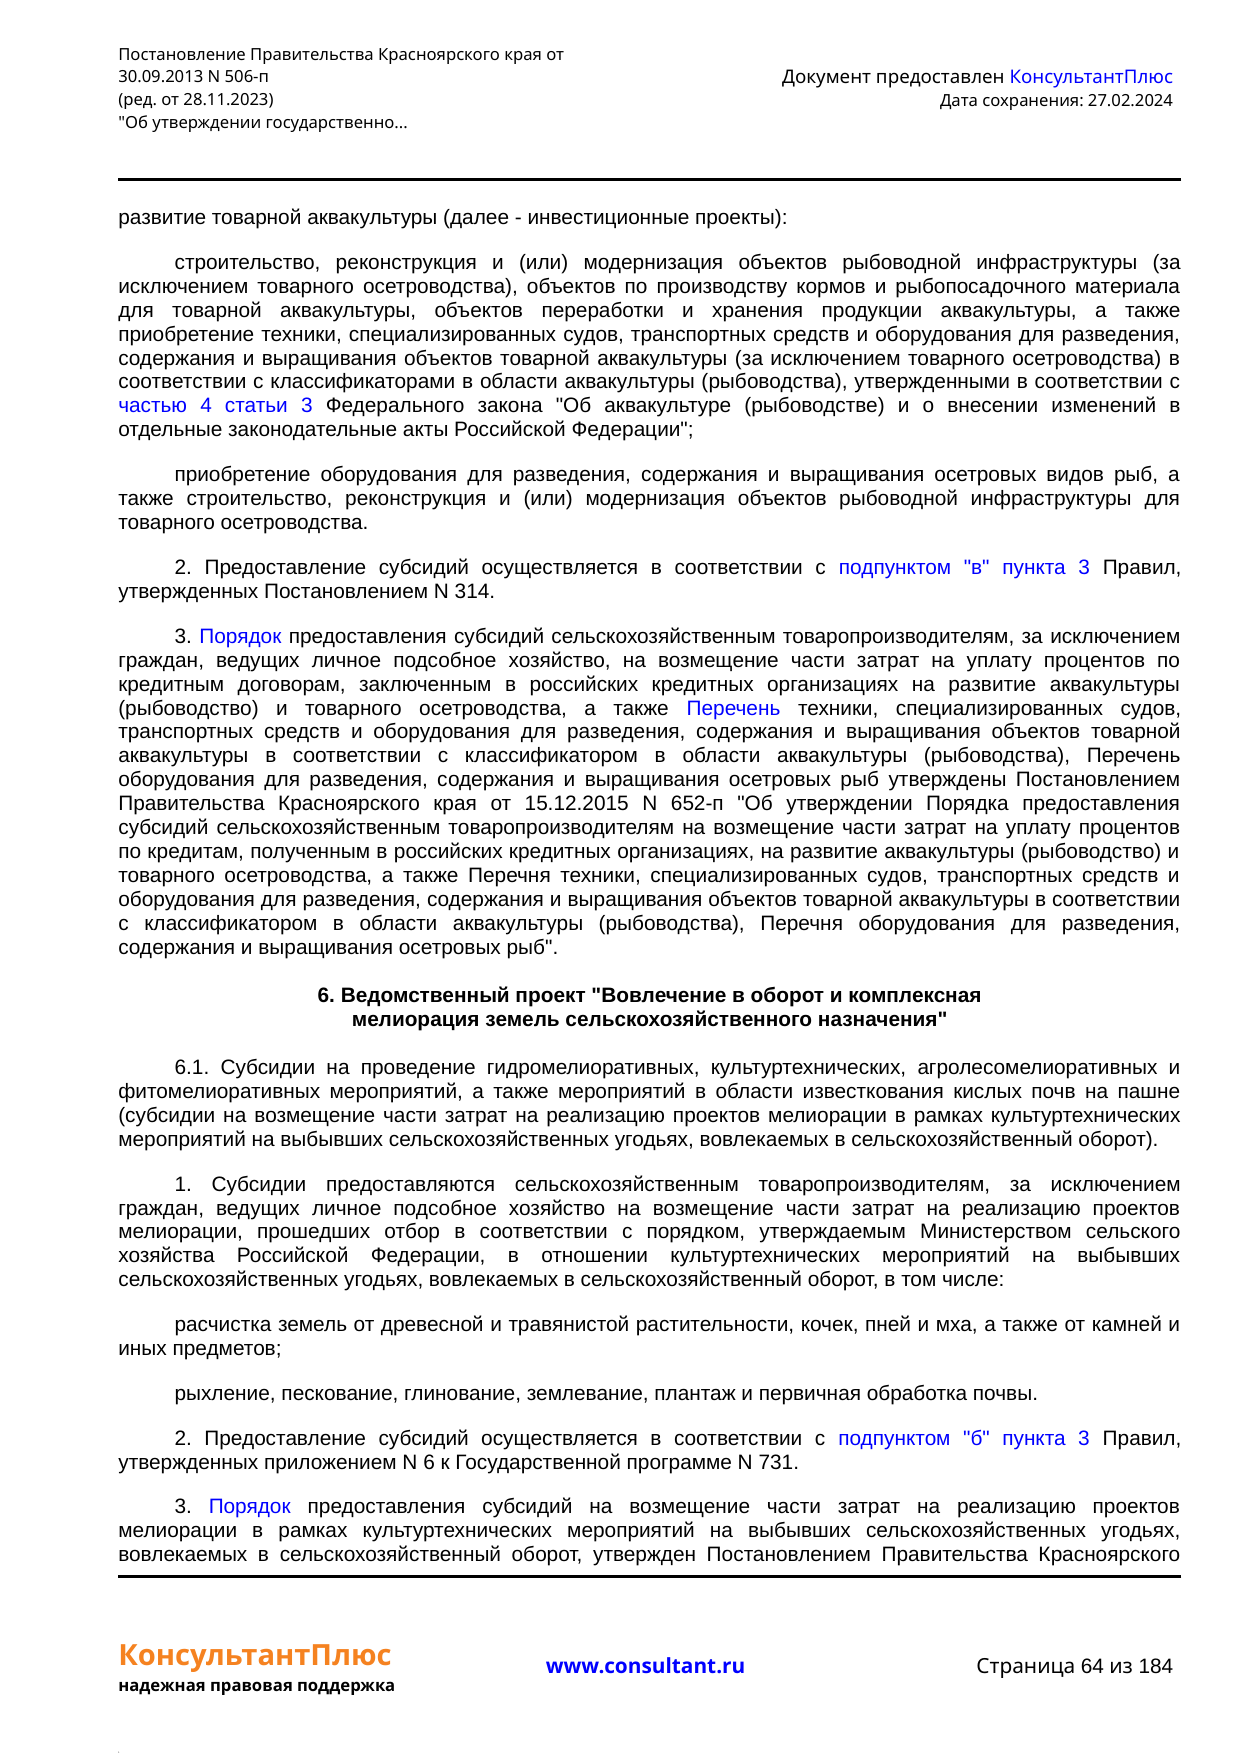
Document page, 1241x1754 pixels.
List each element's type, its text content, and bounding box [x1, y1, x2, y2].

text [118, 1494, 1181, 1566]
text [118, 205, 1181, 229]
text 1. Субсидии предоставляются сельскохозяйственным товаропроизводителям, за исключением граждан, ведущих личное подсобное хозяйство на возмещение части затрат на реализацию проектов мелиорации, прошедших отбор в соответствии с порядком, утверждаемым Министерством сельского хозяйства Российской Федерации, в отношении культуртехнических мероприятий на выбывших сельскохозяйственных угодьях, вовлекаемых в сельскохозяйственный оборот, в том числе: [118, 1171, 1181, 1291]
title 6. Ведомственный проект "Вовлечение в оборот и комплексная [118, 983, 1181, 1007]
text расчистка земель от древесной и травянистой растительности, кочек, пней и мха, а также от камней и иных предметов; [118, 1312, 1181, 1360]
text рыхление, пескование, глинование, землевание, плантаж и первичная обработка почвы. [118, 1381, 1181, 1405]
text 6.1. Субсидии на проведение гидромелиоративных, культуртехнических, агролесомелиоративных и фитомелиоративных мероприятий, а также мероприятий в области известкования кислых почв на пашне (субсидии на возмещение части затрат на реализацию проектов мелиорации в рамках культуртехнических мероприятий на выбывших сельскохозяйственных угодьях, вовлекаемых в сельскохозяйственный оборот). [118, 1055, 1181, 1151]
text строительство, реконструкция и (или) модернизация объектов рыбоводной инфраструктуры (за исключением товарного осетроводства), объектов по производству кормов и рыбопосадочного материала для товарной аквакультуры, объектов переработки и хранения продукции аквакультуры, а также приобретение техники, специализированных судов, транспортных средств и оборудования для разведения, содержания и выращивания объектов товарной аквакультуры (за исключением товарного осетроводства) в соответствии с классификаторами в области аквакультуры (рыбоводства), утвержденными в соответствии с частью 4 статьи 3 Федерального закона "Об аквакультуре (рыбоводстве) и о внесении изменений в отдельные законодательные акты Российской Федерации"; [118, 249, 1181, 441]
text 2. Предоставление субсидий осуществляется в соответствии с подпунктом "в" пункта 3 Правил, утвержденных Постановлением N 314. [118, 555, 1181, 603]
text 3. Порядок предоставления субсидий сельскохозяйственным товаропроизводителям, за исключением граждан, ведущих личное подсобное хозяйство, на возмещение части затрат на уплату процентов по кредитным договорам, заключенным в российских кредитных организациях на развитие аквакультуры (рыбоводство) и товарного осетроводства, а также Перечень техники, специализированных судов, транспортных средств и оборудования для разведения, содержания и выращивания объектов товарной аквакультуры в соответствии с классификатором в области аквакультуры (рыбоводства), Перечень оборудования для разведения, содержания и выращивания осетровых рыб утверждены Постановлением Правительства Красноярского края от 15.12.2015 N 652-п "Об утверждении Порядка предоставления субсидий сельскохозяйственным товаропроизводителям на возмещение части затрат на уплату процентов по кредитам, полученным в российских кредитных организациях, на развитие аквакультуры (рыбоводство) и товарного осетроводства, а также Перечня техники, специализированных судов, транспортных средств и оборудования для разведения, содержания и выращивания объектов товарной аквакультуры в соответствии с классификатором в области аквакультуры (рыбоводства), Перечня оборудования для разведения, содержания и выращивания осетровых рыб". [118, 623, 1181, 959]
title мелиорация земель сельскохозяйственного назначения" [118, 1007, 1181, 1031]
text приобретение оборудования для разведения, содержания и выращивания осетровых видов рыб, а также строительство, реконструкция и (или) модернизация объектов рыбоводной инфраструктуры для товарного осетроводства. [118, 462, 1181, 534]
text 2. Предоставление субсидий осуществляется в соответствии с подпунктом "б" пункта 3 Правил, утвержденных приложением N 6 к Государственной программе N 731. [118, 1426, 1181, 1473]
